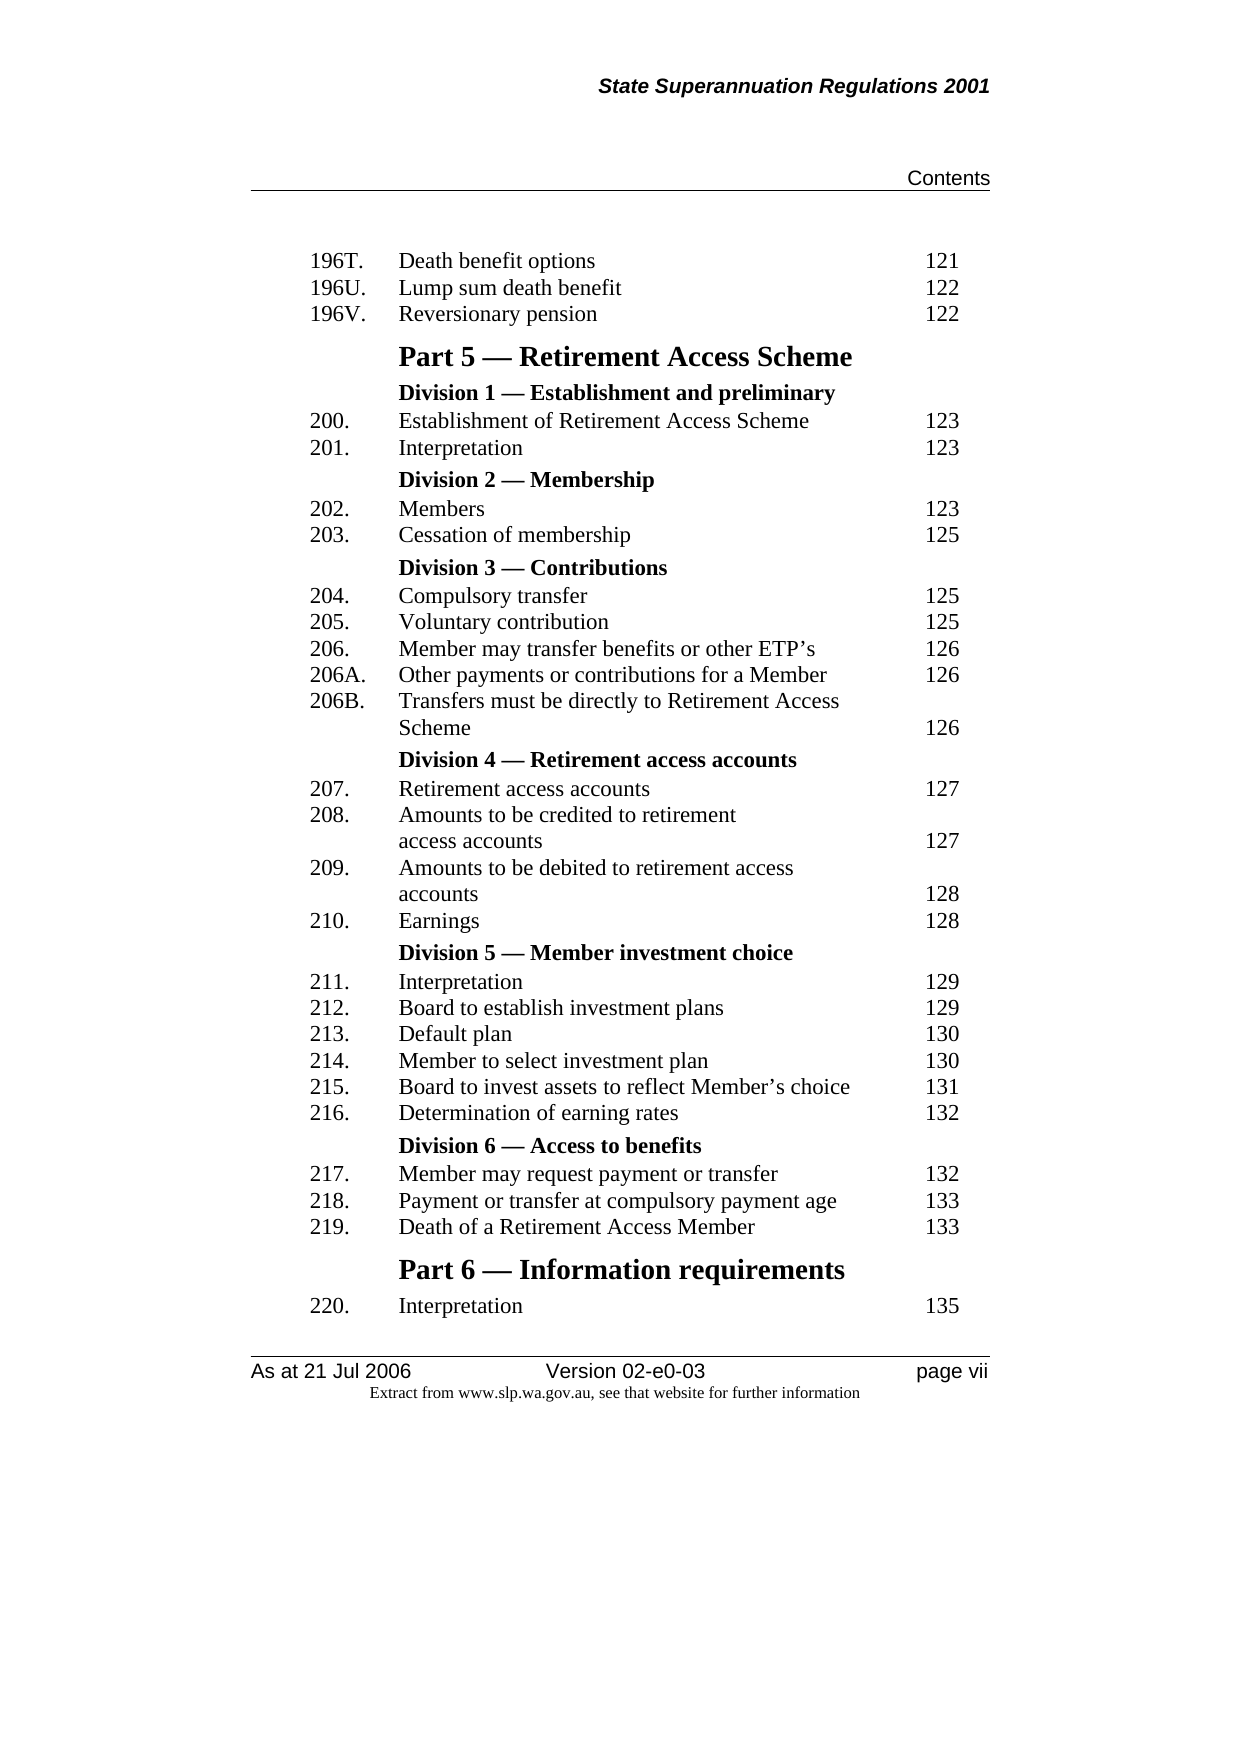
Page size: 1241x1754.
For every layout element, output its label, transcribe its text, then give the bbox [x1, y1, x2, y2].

text 196V. Reversionary pension 122 [309, 300, 872, 327]
text 211. Interpretation 129 [309, 968, 872, 994]
text 212. Board to establish investment plans 129 [309, 994, 872, 1020]
text Division 2 — Membership [398, 466, 872, 493]
text 202. Members 123 [309, 495, 872, 521]
text 208. Amounts to be credited to retirement access accounts 127 [309, 801, 872, 854]
text 214. Member to select investment plan 130 [309, 1047, 872, 1073]
text 213. Default plan 130 [309, 1020, 872, 1047]
text Division 6 — Access to benefits [398, 1132, 872, 1158]
text Division 3 — Contributions [398, 554, 872, 580]
text 216. Determination of earning rates 132 [309, 1099, 872, 1126]
text Division 4 — Retirement access accounts [398, 746, 872, 773]
text 196T. Death benefit options 121 [309, 247, 872, 274]
text 206A. Other payments or contributions for a Member 126 [309, 661, 872, 687]
text 209. Amounts to be debited to retirement access accounts 128 [309, 854, 872, 907]
text 207. Retirement access accounts 127 [309, 775, 872, 801]
text 203. Cessation of membership 125 [309, 521, 872, 547]
text 215. Board to invest assets to reflect Member’s choice 131 [309, 1073, 872, 1099]
text 210. Earnings 128 [309, 907, 872, 933]
text 200. Establishment of Retirement Access Scheme 123 [309, 407, 872, 434]
text Division 1 — Establishment and preliminary [398, 379, 872, 405]
text 220. Interpretation 135 [309, 1292, 872, 1318]
text Part 5 — Retirement Access Scheme [398, 339, 872, 373]
text 196U. Lump sum death benefit 122 [309, 274, 872, 300]
text 201. Interpretation 123 [309, 434, 872, 460]
text 204. Compulsory transfer 125 [309, 582, 872, 608]
text 205. Voluntary contribution 125 [309, 608, 872, 635]
text 217. Member may request payment or transfer 132 [309, 1161, 872, 1187]
text 218. Payment or transfer at compulsory payment age 133 [309, 1187, 872, 1213]
text 219. Death of a Retirement Access Member 133 [309, 1213, 872, 1239]
text 206B. Transfers must be directly to Retirement Access Scheme 126 [309, 687, 872, 740]
text 206. Member may transfer benefits or other ETP’s 126 [309, 635, 872, 661]
text Part 6 — Information requirements [398, 1252, 872, 1286]
text Division 5 — Member investment choice [398, 939, 872, 966]
